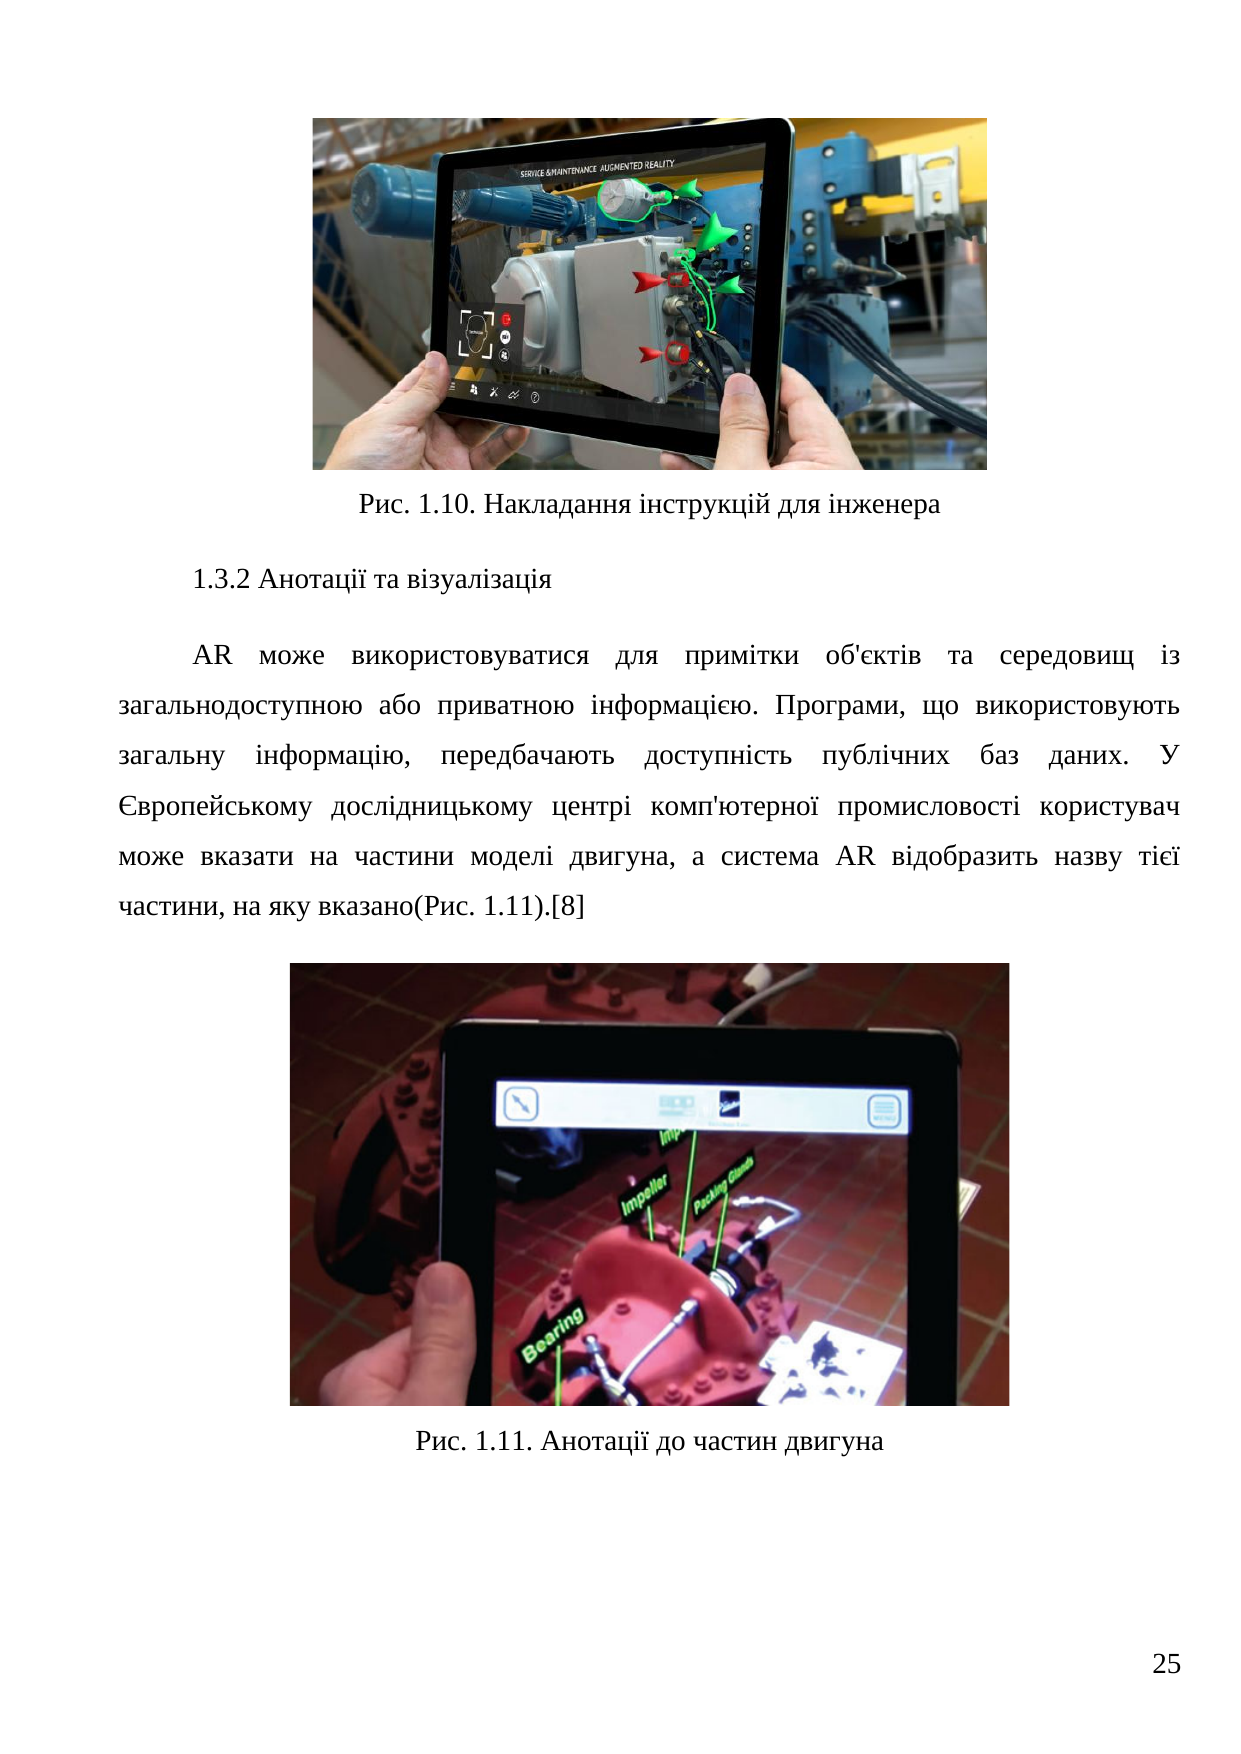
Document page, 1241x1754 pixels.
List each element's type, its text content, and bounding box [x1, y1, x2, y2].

text Рис. 1.10. Накладання інструкцій для інженера [118, 486, 1181, 520]
subtitle Анотації та візуалізація [118, 562, 1181, 595]
picture [289, 963, 1010, 1406]
text AR може використовуватися для примітки об'єктів та середовищ із загальнодоступною або приватною інформацією. Програми, що використовують загальну інформацію, передбачають доступність публічних баз даних. У Європейському дослідницькому центрі комп'ютерної промисловості користувач може вказати на частини моделі двигуна, а система AR відобразить назву тієї частини, на яку вказано(Рис. 1.11).[8] [118, 637, 1181, 922]
text Рис. 1.11. Анотації до частин двигуна [118, 1423, 1181, 1456]
picture [312, 118, 987, 470]
